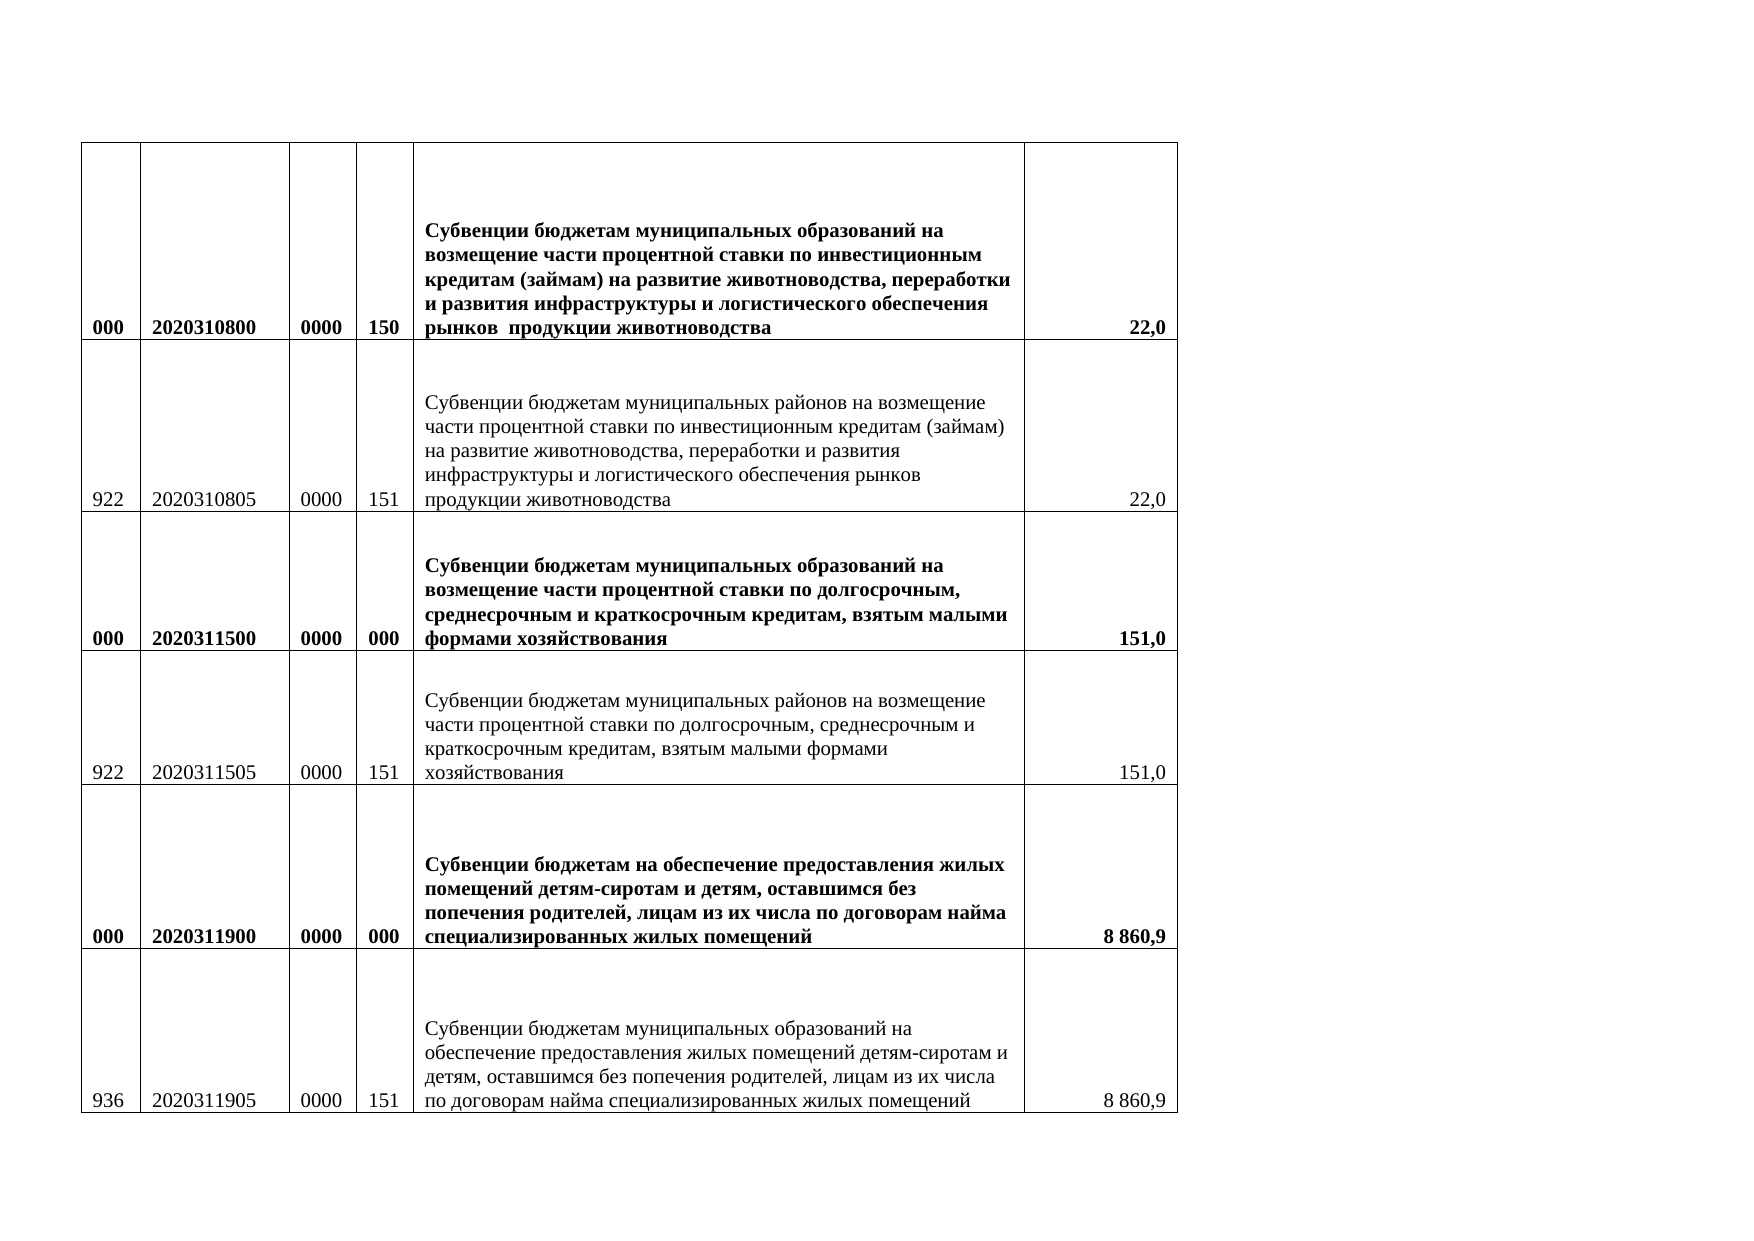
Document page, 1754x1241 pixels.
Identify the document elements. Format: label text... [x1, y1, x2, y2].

table_cell Субвенции бюджетам муниципальных районов на возмещение части процентной ставки по долгосрочным, среднесрочным и краткосрочным кредитам, взятым малыми формами хозяйствования [414, 651, 1024, 784]
table_cell 922 [82, 340, 140, 511]
table_cell 0000 [290, 785, 356, 948]
table_cell 151,0 [1025, 512, 1177, 649]
table_cell 2020311905 [141, 949, 289, 1112]
table_cell 151 [357, 340, 413, 511]
table_cell Субвенции бюджетам муниципальных образований на обеспечение предоставления жилых помещений детям-сиротам и детям, оставшимся без попечения родителей, лицам из их числа по договорам найма специализированных жилых помещений [414, 949, 1024, 1112]
table_cell 0000 [290, 512, 356, 649]
table_cell 2020310800 [141, 143, 289, 339]
table_cell 0000 [290, 340, 356, 511]
table_cell 0000 [290, 143, 356, 339]
table_cell 936 [82, 949, 140, 1112]
table_cell 000 [357, 512, 413, 649]
table_cell Субвенции бюджетам муниципальных образований на возмещение части процентной ставки по долгосрочным, среднесрочным и краткосрочным кредитам, взятым малыми формами хозяйствования [414, 512, 1024, 649]
table_cell 151 [357, 949, 413, 1112]
table_cell 151,0 [1025, 651, 1177, 784]
table_cell 150 [357, 143, 413, 339]
table_cell 8 860,9 [1025, 785, 1177, 948]
table_cell Субвенции бюджетам муниципальных образований на возмещение части процентной ставки по инвестиционным кредитам (займам) на развитие животноводства, переработки и развития инфраструктуры и логистического обеспечения рынков продукции животноводства [414, 143, 1024, 339]
table_cell 2020311505 [141, 651, 289, 784]
table_cell 2020310805 [141, 340, 289, 511]
table_cell 000 [357, 785, 413, 948]
table_cell Субвенции бюджетам на обеспечение предоставления жилых помещений детям-сиротам и детям, оставшимся без попечения родителей, лицам из их числа по договорам найма специализированных жилых помещений [414, 785, 1024, 948]
table_cell 0000 [290, 651, 356, 784]
table_cell 2020311900 [141, 785, 289, 948]
table_cell 0000 [290, 949, 356, 1112]
table_cell 2020311500 [141, 512, 289, 649]
table_cell Субвенции бюджетам муниципальных районов на возмещение части процентной ставки по инвестиционным кредитам (займам) на развитие животноводства, переработки и развития инфраструктуры и логистического обеспечения рынков продукции животноводства [414, 340, 1024, 511]
table_cell 000 [82, 143, 140, 339]
table_cell 000 [82, 785, 140, 948]
table_cell 922 [82, 651, 140, 784]
table_cell 151 [357, 651, 413, 784]
table_cell 000 [82, 512, 140, 649]
table_cell 8 860,9 [1025, 949, 1177, 1112]
table_cell 22,0 [1025, 340, 1177, 511]
table_cell 22,0 [1025, 143, 1177, 339]
